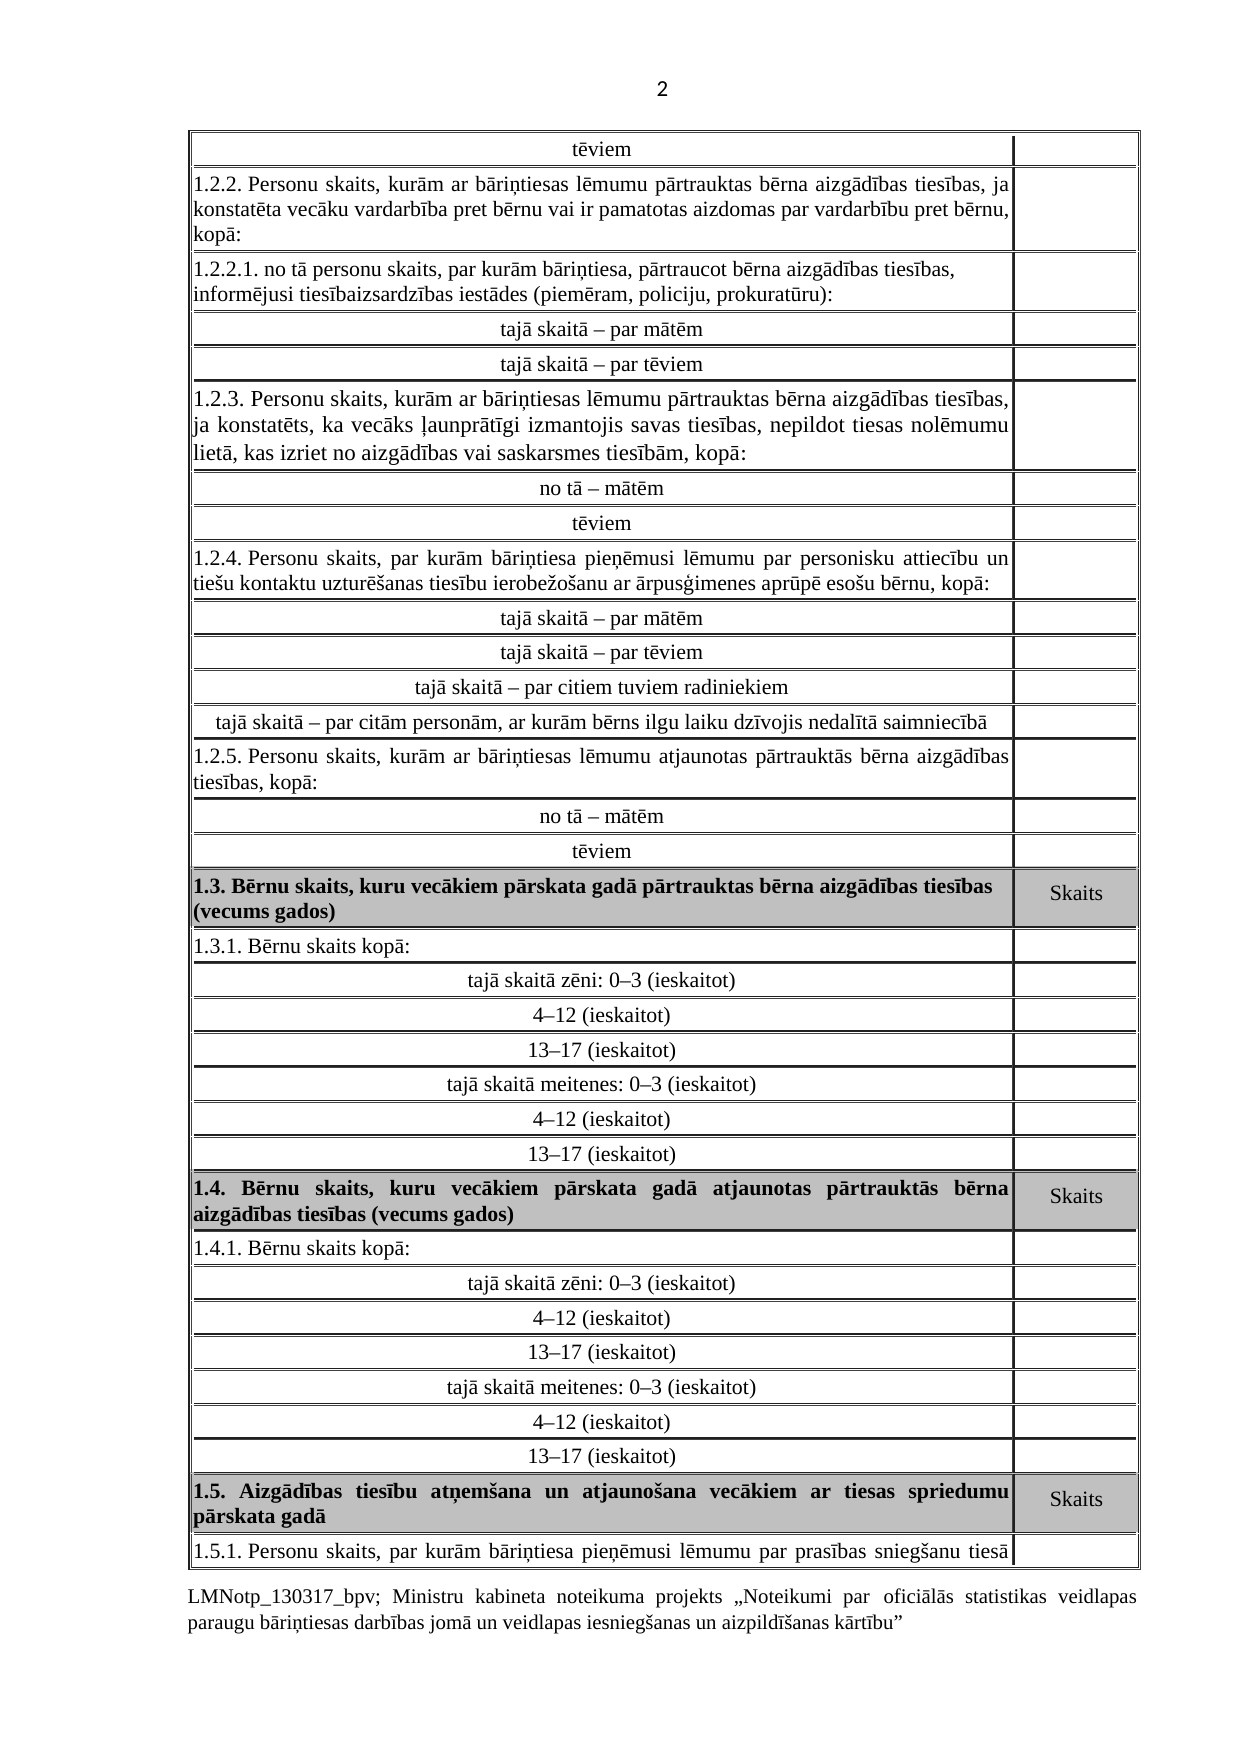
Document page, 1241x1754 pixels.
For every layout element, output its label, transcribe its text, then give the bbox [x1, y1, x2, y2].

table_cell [190, 1532, 1013, 1566]
table_cell [1013, 504, 1139, 538]
table_cell no tā – mātēm [192, 469, 1012, 504]
table_cell [1015, 961, 1138, 996]
table_cell 13–17 (ieskaitot) [192, 1030, 1012, 1065]
table_cell [1015, 250, 1138, 309]
table_cell [1015, 1134, 1138, 1169]
table_cell 1.2.3. Personu skaits, kurām ar bāriņtiesas lēmumu pārtrauktas bērna aizgādības tiesības, ja konstatēts, ka vecāks ļaunprātīgi izmantojis savas tiesības, nepildot tiesas nolēmumu lietā, kas izriet no aizgādības vai saskarsmes tiesībām, kopā: [192, 379, 1012, 469]
table_cell 4–12 (ieskaitot) [190, 996, 1013, 1030]
table_cell 1.3.1. Bērnu skaits kopā: [192, 926, 1012, 961]
table_cell tajā skaitā – par tēviem [192, 633, 1012, 668]
table_cell [1015, 703, 1138, 737]
table_cell 1.4. Bērnu skaits, kuru vecākiem pārskata gadā atjaunotas pārtrauktās bērna aizgādības tiesības (vecums gados) [192, 1169, 1012, 1229]
table_cell [1013, 1100, 1139, 1134]
table_cell tajā skaitā zēni: 0–3 (ieskaitot) [192, 961, 1012, 996]
table_cell tajā skaitā – par citiem tuviem radiniekiem [190, 668, 1013, 702]
table_cell Skaits [1013, 1472, 1139, 1532]
table_cell [1015, 1403, 1138, 1437]
table_cell 13–17 (ieskaitot) [192, 1437, 1012, 1472]
table_cell [1015, 344, 1138, 379]
table_cell tajā skaitā – par mātēm [192, 310, 1012, 344]
table_cell tajā skaitā – par citām personām, ar kurām bērns ilgu laiku dzīvojis nedalītā saimniecībā [192, 703, 1012, 737]
table_cell [1013, 133, 1138, 164]
table_cell 13–17 (ieskaitot) [192, 1333, 1012, 1368]
table_cell [1015, 1298, 1138, 1333]
table_cell [1013, 832, 1139, 866]
table_cell Skaits [1015, 1169, 1138, 1229]
table_cell [1015, 926, 1138, 961]
table_cell 4–12 (ieskaitot) [190, 1100, 1013, 1134]
table_cell 1.5. Aizgādības tiesību atņemšana un atjaunošana vecākiem ar tiesas spriedumu pārskata gadā [190, 1472, 1013, 1532]
table_cell no tā – mātēm [192, 797, 1012, 832]
table_cell 1.2.2. Personu skaits, kurām ar bāriņtiesas lēmumu pārtrauktas bērna aizgādības tiesības, ja konstatēta vecāku vardarbība pret bērnu vai ir pamatotas aizdomas par vardarbību pret bērnu, kopā: [192, 165, 1012, 249]
table_cell 1.4.1. Bērnu skaits kopā: [192, 1229, 1012, 1264]
table_cell tajā skaitā – par tēviem [192, 344, 1012, 379]
table_cell 4–12 (ieskaitot) [192, 1298, 1012, 1333]
table_cell [1015, 1333, 1138, 1368]
table_cell tēviem [190, 832, 1013, 866]
table_cell [1015, 469, 1138, 504]
table_cell 1.2.4. Personu skaits, par kurām bāriņtiesa pieņēmusi lēmumu par personisku attiecību un tiešu kontaktu uzturēšanas tiesību ierobežošanu ar ārpusģimenes aprūpē esošu bērnu, kopā: [192, 539, 1012, 598]
table_cell 1.2.2.1. no tā personu skaits, par kurām bāriņtiesa, pārtraucot bērna aizgādības tiesības, informējusi tiesībaizsardzības iestādes (piemēram, policiju, prokuratūru): [192, 250, 1012, 309]
table_cell 13–17 (ieskaitot) [192, 1134, 1012, 1169]
table_cell tajā skaitā meitenes: 0–3 (ieskaitot) [190, 1368, 1013, 1402]
table_cell [1013, 668, 1139, 702]
table_cell tajā skaitā meitenes: 0–3 (ieskaitot) [192, 1065, 1012, 1100]
table_cell 1.3. Bērnu skaits, kuru vecākiem pārskata gadā pārtrauktas bērna aizgādības tiesības (vecums gados) [192, 866, 1012, 926]
table_cell [1015, 598, 1138, 633]
table_cell [1015, 737, 1138, 797]
table_cell tajā skaitā – par mātēm [192, 598, 1012, 633]
table_cell tēviem [190, 504, 1013, 538]
table_cell [1015, 539, 1138, 598]
table_cell [1015, 1229, 1138, 1264]
table_cell [1015, 379, 1138, 469]
table_cell [1015, 165, 1138, 249]
table_cell [1015, 1065, 1138, 1100]
table_cell tēviem [192, 133, 1013, 164]
table_cell [1013, 1368, 1139, 1402]
table_cell [1015, 310, 1138, 344]
table_cell [1015, 1437, 1138, 1472]
table_cell [1013, 1532, 1139, 1566]
table_cell [1015, 797, 1138, 832]
table_cell [1013, 1264, 1139, 1298]
table_cell tajā skaitā zēni: 0–3 (ieskaitot) [190, 1264, 1013, 1298]
table_cell [1013, 996, 1139, 1030]
table_cell [1015, 1030, 1138, 1065]
table_cell 1.2.5. Personu skaits, kurām ar bāriņtiesas lēmumu atjaunotas pārtrauktās bērna aizgādības tiesības, kopā: [192, 737, 1012, 797]
table_cell [1015, 633, 1138, 668]
table_cell Skaits [1015, 866, 1138, 926]
table_cell 4–12 (ieskaitot) [192, 1403, 1012, 1437]
